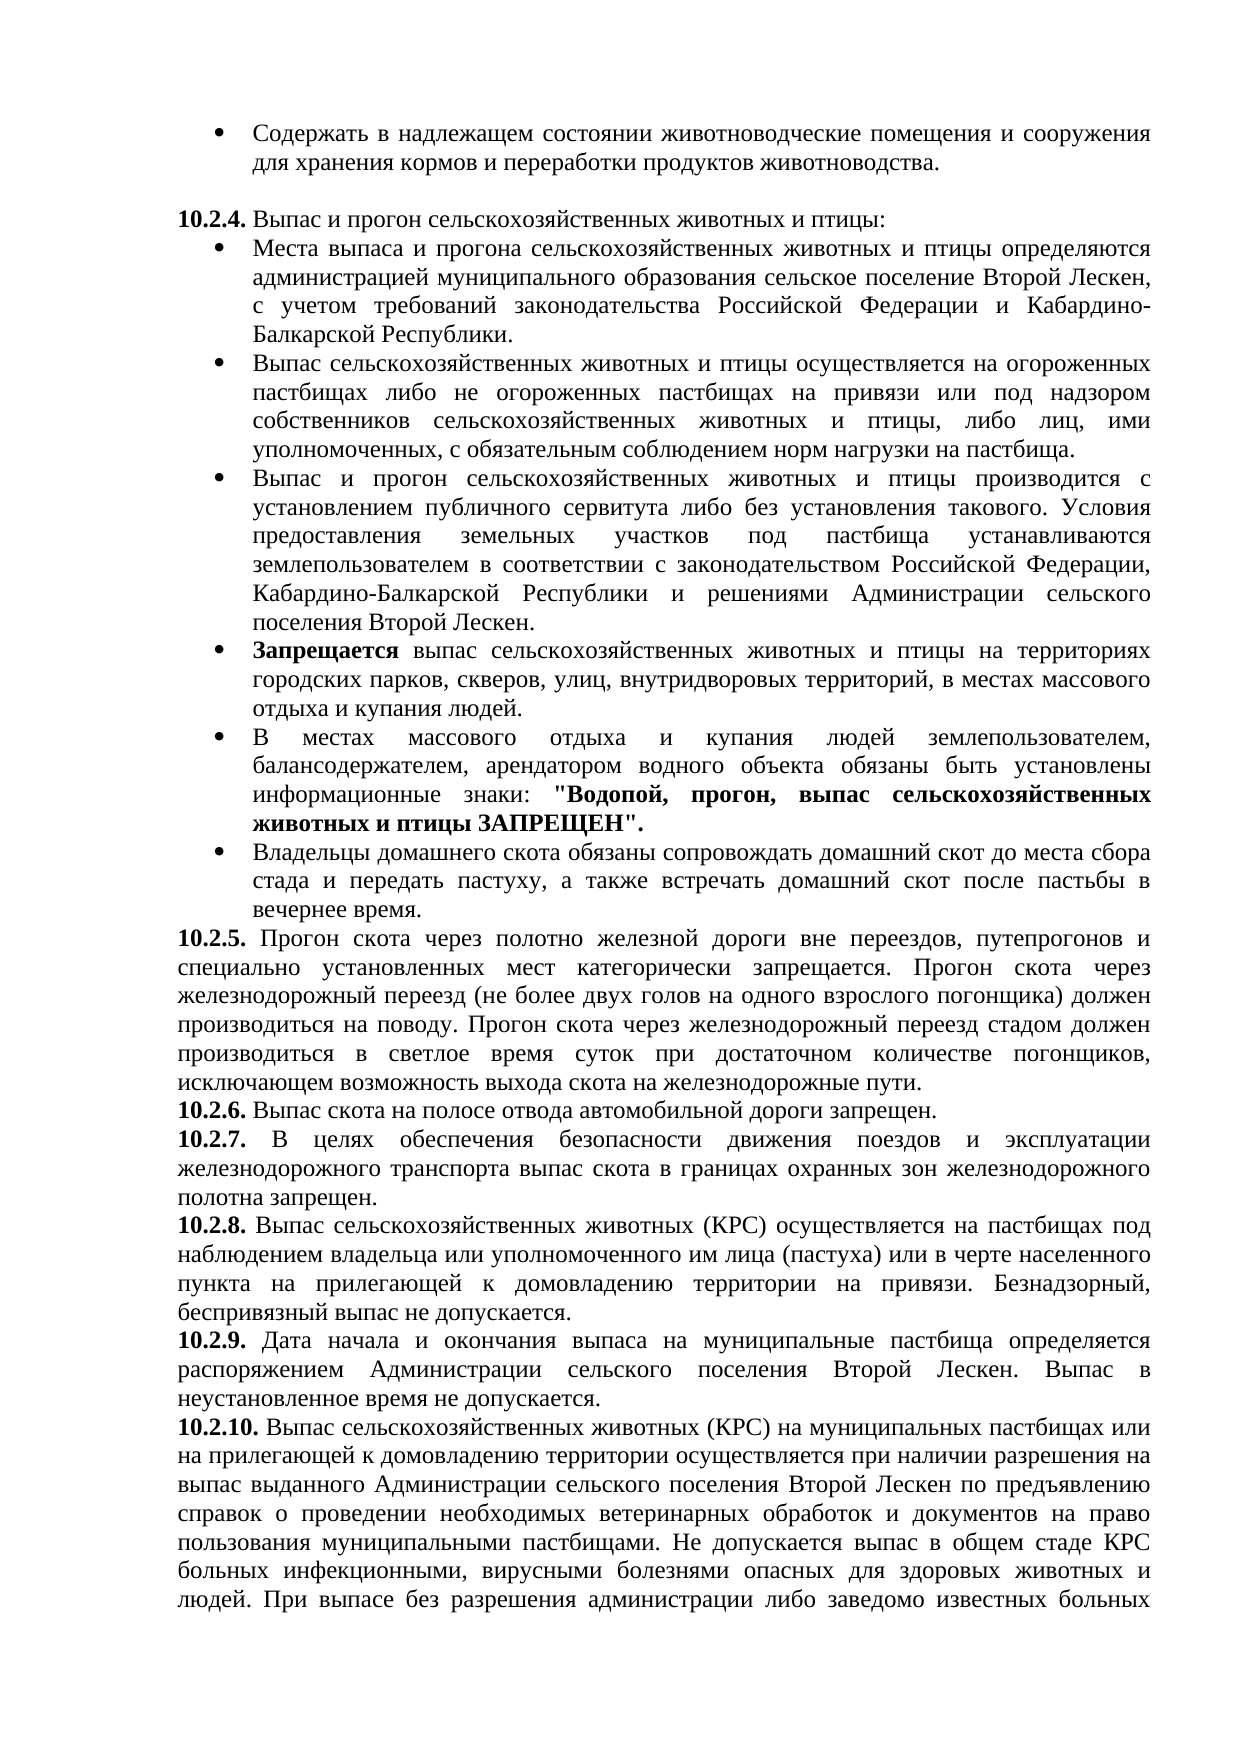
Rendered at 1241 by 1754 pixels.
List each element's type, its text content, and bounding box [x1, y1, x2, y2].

text 10.2.7. В целях обеспечения безопасности движения поездов и эксплуатации железнодорожного транспорта выпас скота в границах охранных зон железнодорожного полотна запрещен. [177, 1124, 1152, 1211]
text 10.2.6. Выпас скота на полосе отвода автомобильной дороги запрещен. [177, 1096, 1152, 1124]
text 10.2.5. Прогон скота через полотно железной дороги вне переездов, путепрогонов и специально установленных мест категорически запрещается. Прогон скота через железнодорожный переезд (не более двух голов на одного взрослого погонщика) должен производиться на поводу. Прогон скота через железнодорожный переезд стадом должен производиться в светлое время суток при достаточном количестве погонщиков, исключающем возможность выхода скота на железнодорожные пути. [177, 923, 1152, 1096]
list Запрещается выпас сельскохозяйственных животных и птицы на территориях городских парков, скверов, улиц, внутридворовых территорий, в местах массового отдыха и купания людей. [215, 636, 1152, 722]
text 10.2.4. Выпас и прогон сельскохозяйственных животных и птицы: [177, 204, 1152, 233]
list Владельцы домашнего скота обязаны сопровождать домашний скот до места сбора стада и передать пастуху, а также встречать домашний скот после пастьбы в вечернее время. [215, 837, 1152, 923]
list Выпас и прогон сельскохозяйственных животных и птицы производится с установлением публичного сервитута либо без установления такового. Условия предоставления земельных участков под пастбища устанавливаются землепользователем в соответствии с законодательством Российской Федерации, Кабардино-Балкарской Республики и решениями Администрации сельского поселения Второй Лескен. [215, 463, 1152, 636]
text 10.2.8. Выпас сельскохозяйственных животных (КРС) осуществляется на пастбищах под наблюдением владельца или уполномоченного им лица (пастуха) или в черте населенного пункта на прилегающей к домовладению территории на привязи. Безнадзорный, беспривязный выпас не допускается. [177, 1211, 1152, 1326]
list Выпас сельскохозяйственных животных и птицы осуществляется на огороженных пастбищах либо не огороженных пастбищах на привязи или под надзором собственников сельскохозяйственных животных и птицы, либо лиц, ими уполномоченных, с обязательным соблюдением норм нагрузки на пастбища. [215, 348, 1152, 463]
list Места выпаса и прогона сельскохозяйственных животных и птицы определяются администрацией муниципального образования сельское поселение Второй Лескен, с учетом требований законодательства Российской Федерации и Кабардино-Балкарской Республики. [215, 233, 1152, 348]
list Содержать в надлежащем состоянии животноводческие помещения и сооружения для хранения кормов и переработки продуктов животноводства. [215, 118, 1152, 176]
text 10.2.9. Дата начала и окончания выпаса на муниципальные пастбища определяется распоряжением Администрации сельского поселения Второй Лескен. Выпас в неустановленное время не допускается. [177, 1326, 1152, 1412]
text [177, 1412, 1152, 1613]
list В местах массового отдыха и купания людей землепользователем, балансодержателем, арендатором водного объекта обязаны быть установлены информационные знаки: "Водопой, прогон, выпас сельскохозяйственных животных и птицы ЗАПРЕЩЕН". [215, 722, 1152, 837]
